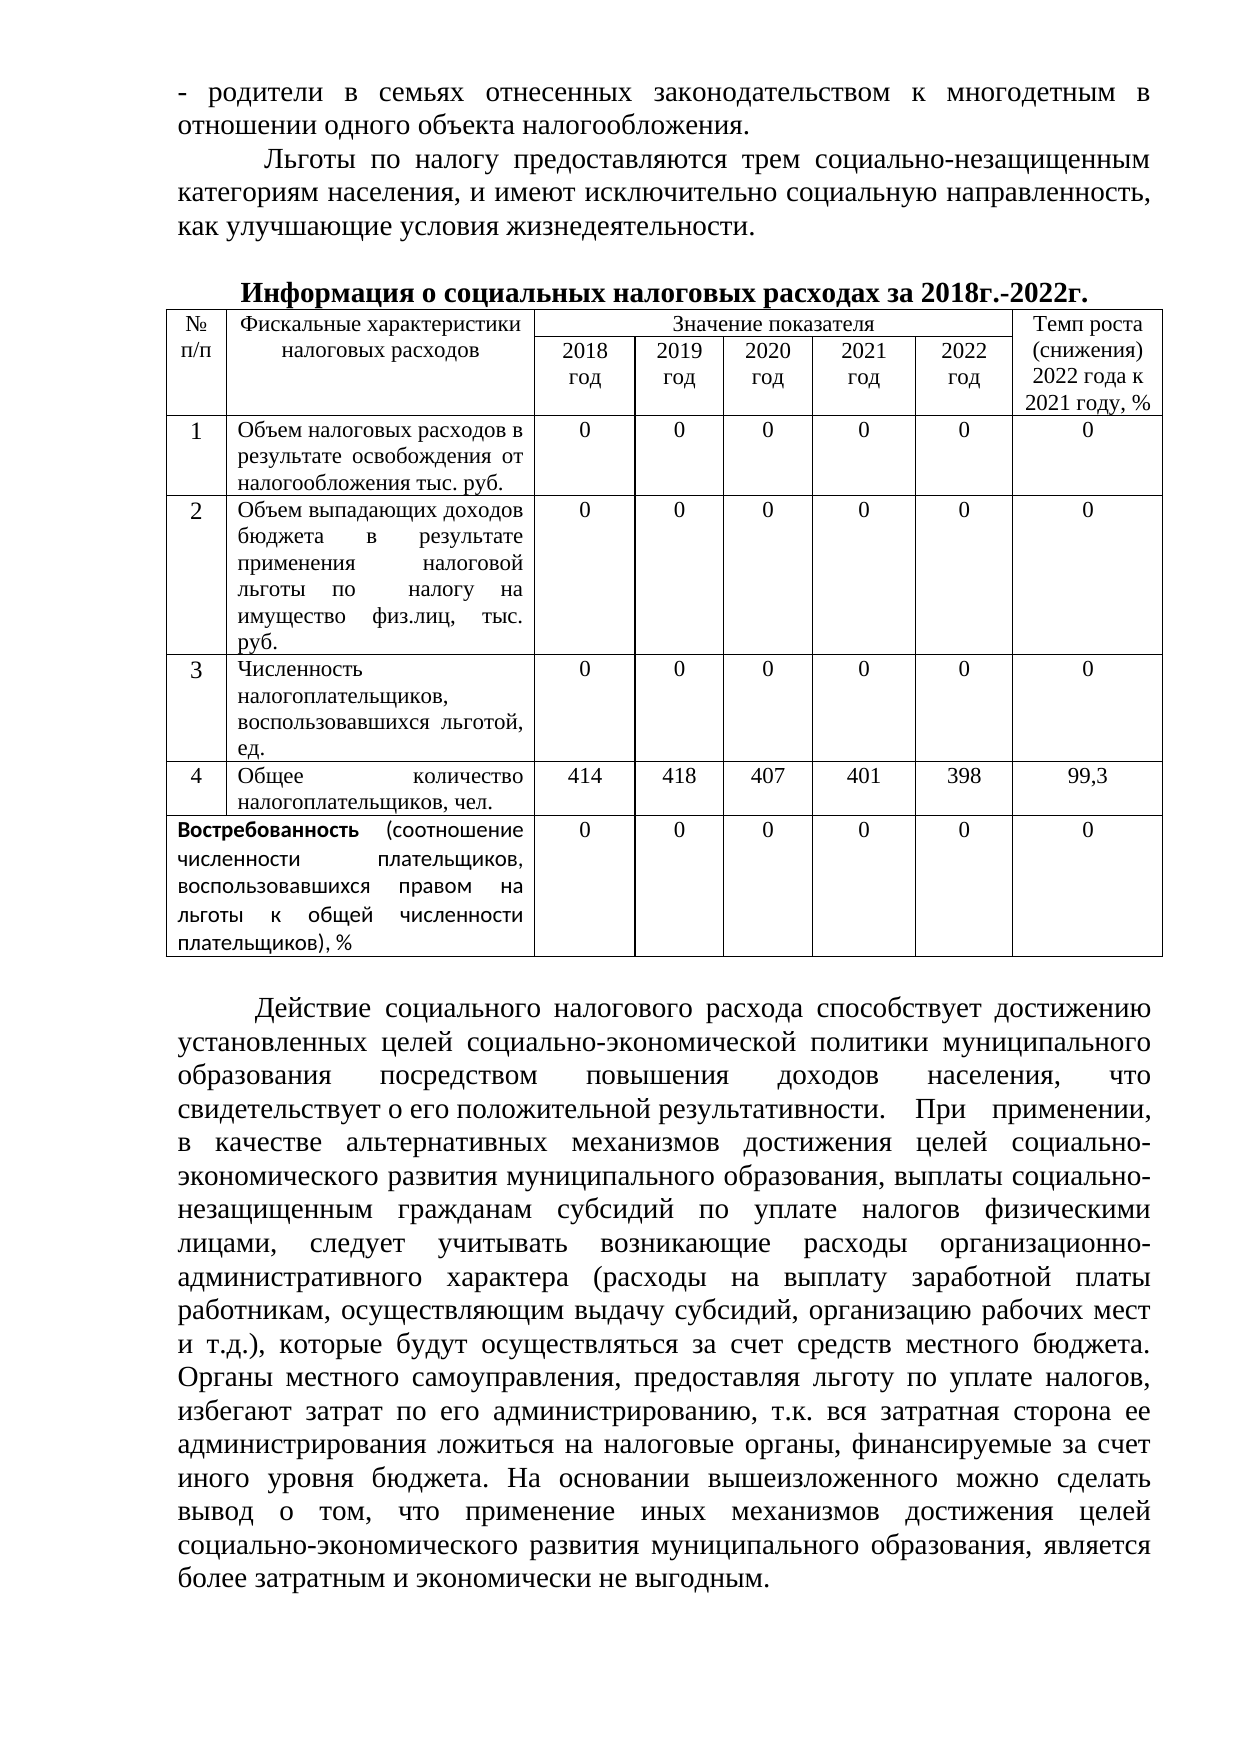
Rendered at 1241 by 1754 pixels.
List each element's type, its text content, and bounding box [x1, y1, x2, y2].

table_cell 0 [724, 655, 812, 761]
table_cell 0 [1013, 816, 1162, 956]
table_cell 4 [167, 762, 226, 814]
text - родители в семьях отнесенных законодательством к многодетным в отношении одного объекта налогообложения. [177, 74, 1152, 141]
table_cell 0 [813, 816, 915, 956]
table_cell 3 [167, 655, 226, 761]
table_cell 0 [724, 816, 812, 956]
table_cell 0 [535, 416, 634, 495]
table_cell 99,3 [1013, 762, 1162, 814]
table_cell 0 [636, 496, 723, 654]
table_cell 401 [813, 762, 915, 814]
table_cell 0 [636, 816, 723, 956]
table_cell 0 [813, 496, 915, 654]
table_cell 0 [813, 416, 915, 495]
table_cell 0 [916, 496, 1012, 654]
table_cell 2019 год [636, 337, 723, 415]
table_cell Объем налоговых расходов в результате освобождения от налогообложения тыс. руб. [227, 416, 534, 495]
table_cell 0 [535, 816, 634, 956]
text Льготы по налогу предоставляются трем социально-незащищенным категориям населения, и имеют исключительно социальную направленность, как улучшающие условия жизнедеятельности. [177, 141, 1152, 242]
table_cell 2018 год [535, 337, 634, 415]
table_cell 414 [535, 762, 634, 814]
table_cell 407 [724, 762, 812, 814]
table_cell 0 [916, 655, 1012, 761]
table_cell 0 [724, 496, 812, 654]
table_cell 0 [813, 655, 915, 761]
table_cell 0 [636, 416, 723, 495]
table_cell Востребованность (соотношение численности плательщиков, воспользовавшихся правом на льготы к общей численности плательщиков), % [167, 816, 534, 956]
table_cell 0 [1013, 416, 1162, 495]
table_cell 0 [636, 655, 723, 761]
table_cell 2020 год [724, 337, 812, 415]
table_header Темп роста (снижения) 2022 года к 2021 году, % [1013, 310, 1162, 415]
table_cell 2 [167, 496, 226, 654]
table_cell 2021 год [813, 337, 915, 415]
table_cell 418 [636, 762, 723, 814]
table_cell 0 [535, 655, 634, 761]
table_cell 0 [1013, 655, 1162, 761]
table_cell 0 [1013, 496, 1162, 654]
table_cell Общее количество налогоплательщиков, чел. [227, 762, 534, 814]
text Информация о социальных налоговых расходах за 2018г.-2022г. [177, 275, 1152, 309]
table_cell 0 [535, 496, 634, 654]
table_header Значение показателя [535, 310, 1012, 336]
text Действие социального налогового расхода способствует достижению установленных целей социально-экономической политики муниципального образования посредством повышения доходов населения, что свидетельствует о его положительной результативности. При применении, в качестве альтернативных механизмов достижения целей социально-экономического развития муниципального образования, выплаты социально-незащищенным гражданам субсидий по уплате налогов физическими лицами, следует учитывать возникающие расходы организационно-административного характера (расходы на выплату заработной платы работникам, осуществляющим выдачу субсидий, организацию рабочих мест и т.д.), которые будут осуществляться за счет средств местного бюджета. Органы местного самоуправления, предоставляя льготу по уплате налогов, избегают затрат по его администрированию, т.к. вся затратная сторона ее администрирования ложиться на налоговые органы, финансируемые за счет иного уровня бюджета. На основании вышеизложенного можно сделать вывод о том, что применение иных механизмов достижения целей социально-экономического развития муниципального образования, является более затратным и экономически не выгодным. [177, 990, 1152, 1594]
table_cell 0 [916, 416, 1012, 495]
table_header Фискальные характеристики налоговых расходов [227, 310, 534, 415]
table_header № п/п [167, 310, 226, 415]
table_cell 398 [916, 762, 1012, 814]
table_cell 0 [724, 416, 812, 495]
table_cell 1 [167, 416, 226, 495]
table_cell Объем выпадающих доходов бюджета в результате применения налоговой льготы по налогу на имущество физ.лиц, тыс. руб. [227, 496, 534, 654]
table_cell 0 [916, 816, 1012, 956]
table_cell 2022 год [916, 337, 1012, 415]
table_cell Численность налогоплательщиков, воспользовавшихся льготой, ед. [227, 655, 534, 761]
